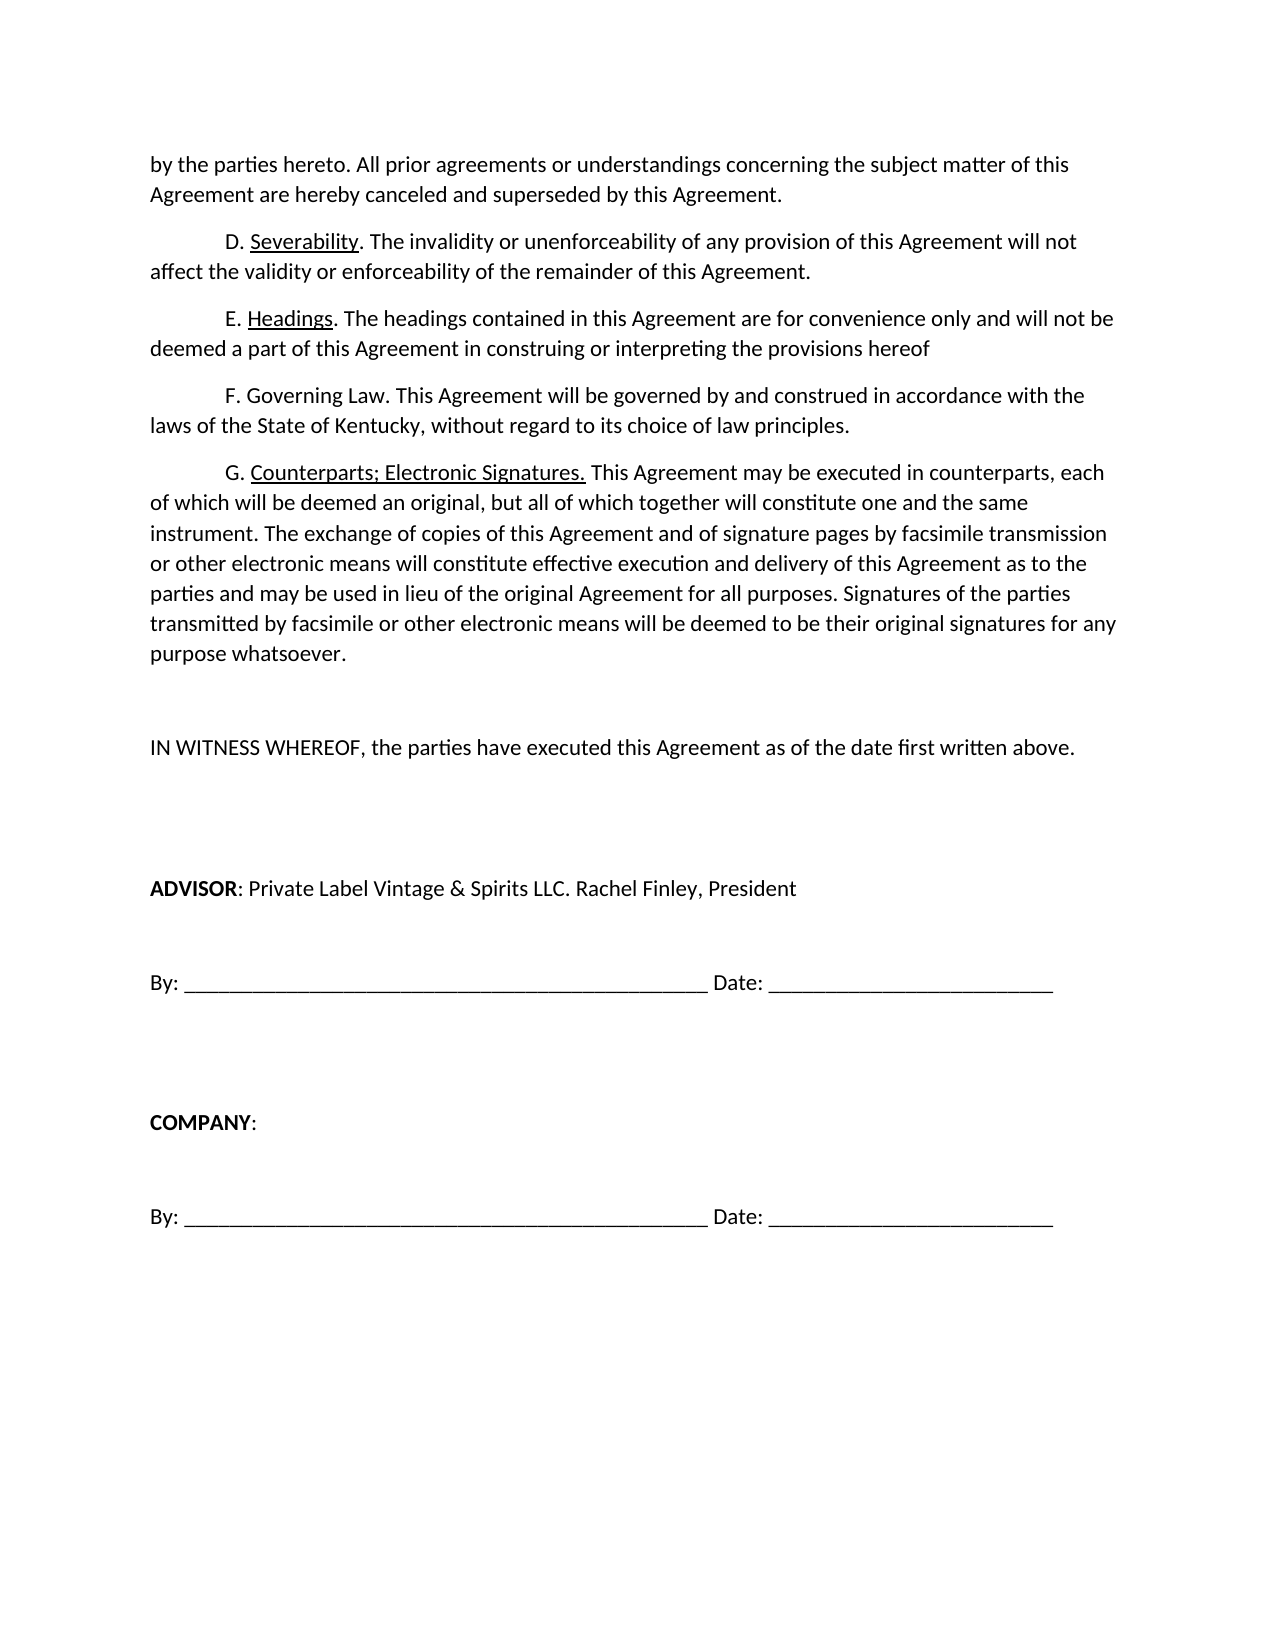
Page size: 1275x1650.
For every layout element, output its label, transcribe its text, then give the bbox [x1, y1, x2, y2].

text E. Headings. The headings contained in this Agreement are for convenience only and will not be deemed a part of this Agreement in construing or interpreting the provisions hereof [150, 304, 1125, 362]
text IN WITNESS WHEREOF, the parties have executed this Agreement as of the date first written above. [150, 733, 1125, 761]
text By: ______________________________________________ Date: _________________________ [150, 968, 1125, 996]
text D. Severability. The invalidity or unenforceability of any provision of this Agreement will not affect the validity or enforceability of the remainder of this Agreement. [150, 227, 1125, 285]
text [150, 150, 1125, 208]
text By: ______________________________________________ Date: _________________________ [150, 1202, 1125, 1230]
text F. Governing Law. This Agreement will be governed by and construed in accordance with the laws of the State of Kentucky, without regard to its choice of law principles. [150, 381, 1125, 439]
text G. Counterparts; Electronic Signatures. This Agreement may be executed in counterparts, each of which will be deemed an original, but all of which together will constitute one and the same instrument. The exchange of copies of this Agreement and of signature pages by facsimile transmission or other electronic means will constitute effective execution and delivery of this Agreement as to the parties and may be used in lieu of the original Agreement for all purposes. Signatures of the parties transmitted by facsimile or other electronic means will be deemed to be their original signatures for any purpose whatsoever. [150, 458, 1125, 668]
text ADVISOR: Private Label Vintage & Spirits LLC. Rachel Finley, President [150, 874, 1125, 902]
text COMPANY: [150, 1108, 1125, 1136]
